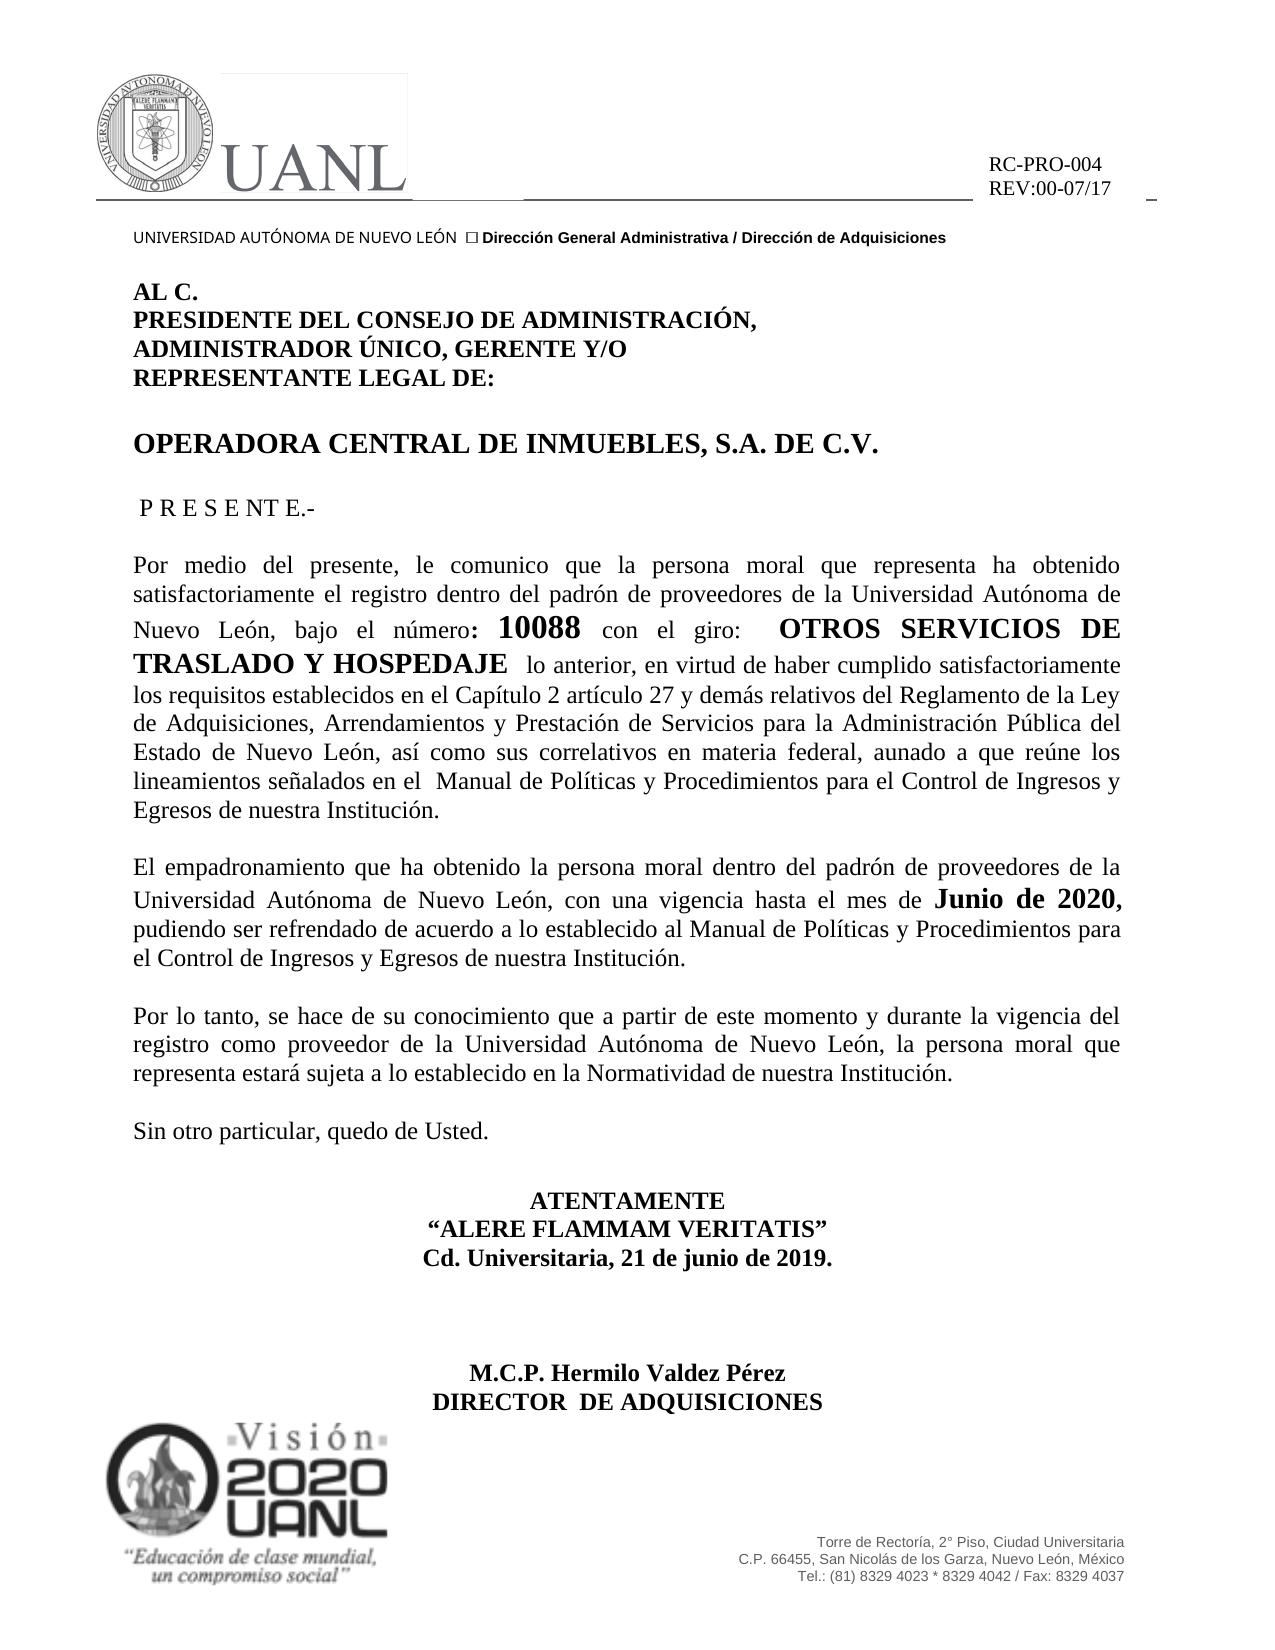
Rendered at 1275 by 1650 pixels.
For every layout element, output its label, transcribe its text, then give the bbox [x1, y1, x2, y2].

text REPRESENTANTE LEGAL DE: [133, 363, 1122, 392]
text Por medio del presente, le comunico que la persona moral que representa ha obtenido satisfactoriamente el registro dentro del padrón de proveedores de la Universidad Autónoma de Nuevo León, bajo el número: 10088 con el giro: OTROS SERVICIOS DE TRASLADO Y HOSPEDAJE lo anterior, en virtud de haber cumplido satisfactoriamente los requisitos establecidos en el Capítulo 2 artículo 27 y demás relativos del Reglamento de la Ley de Adquisiciones, Arrendamientos y Prestación de Servicios para la Administración Pública del Estado de Nuevo León, así como sus correlativos en materia federal, aunado a que reúne los lineamientos señalados en el Manual de Políticas y Procedimientos para el Control de Ingresos y Egresos de nuestra Institución. [133, 550, 1122, 823]
picture [95, 73, 408, 193]
text ATENTAMENTE [133, 1186, 1122, 1214]
text P R E S E NT E.- [133, 493, 1122, 522]
text PRESIDENTE DEL CONSEJO DE ADMINISTRACIÓN, [133, 305, 1122, 334]
text Por lo tanto, se hace de su conocimiento que a partir de este momento y durante la vigencia del registro como proveedor de de Nuevo León, la persona moral que representa estará sujeta a lo establecido en la Normatividad de nuestra Institución. [133, 1001, 1122, 1087]
text El empadronamiento que ha obtenido la persona moral dentro del padrón de proveedores de la Universidad Autónoma de Nuevo León, con una vigencia hasta el mes de Junio de 2020, pudiendo ser refrendado de acuerdo a lo establecido al Manual de Políticas y Procedimientos para el Control de Ingresos y Egresos de nuestra Institución. [133, 852, 1122, 972]
text M.C.P. Hermilo Valdez Pérez [133, 1358, 1122, 1387]
subtitle Cd. Universitaria, 21 de junio de 2019. [133, 1243, 1122, 1272]
text ADMINISTRADOR ÚNICO, GERENTE Y/O [133, 334, 1122, 363]
text OPERADORA CENTRAL DE INMUEBLES, S.A. DE C.V. [133, 426, 1122, 459]
text AL C. [133, 277, 1122, 305]
text Sin otro particular, quedo de Usted. [133, 1116, 1122, 1144]
text DIRECTOR DE ADQUISICIONES [133, 1387, 1122, 1416]
text “ALERE FLAMMAM VERITATIS” [133, 1214, 1122, 1243]
